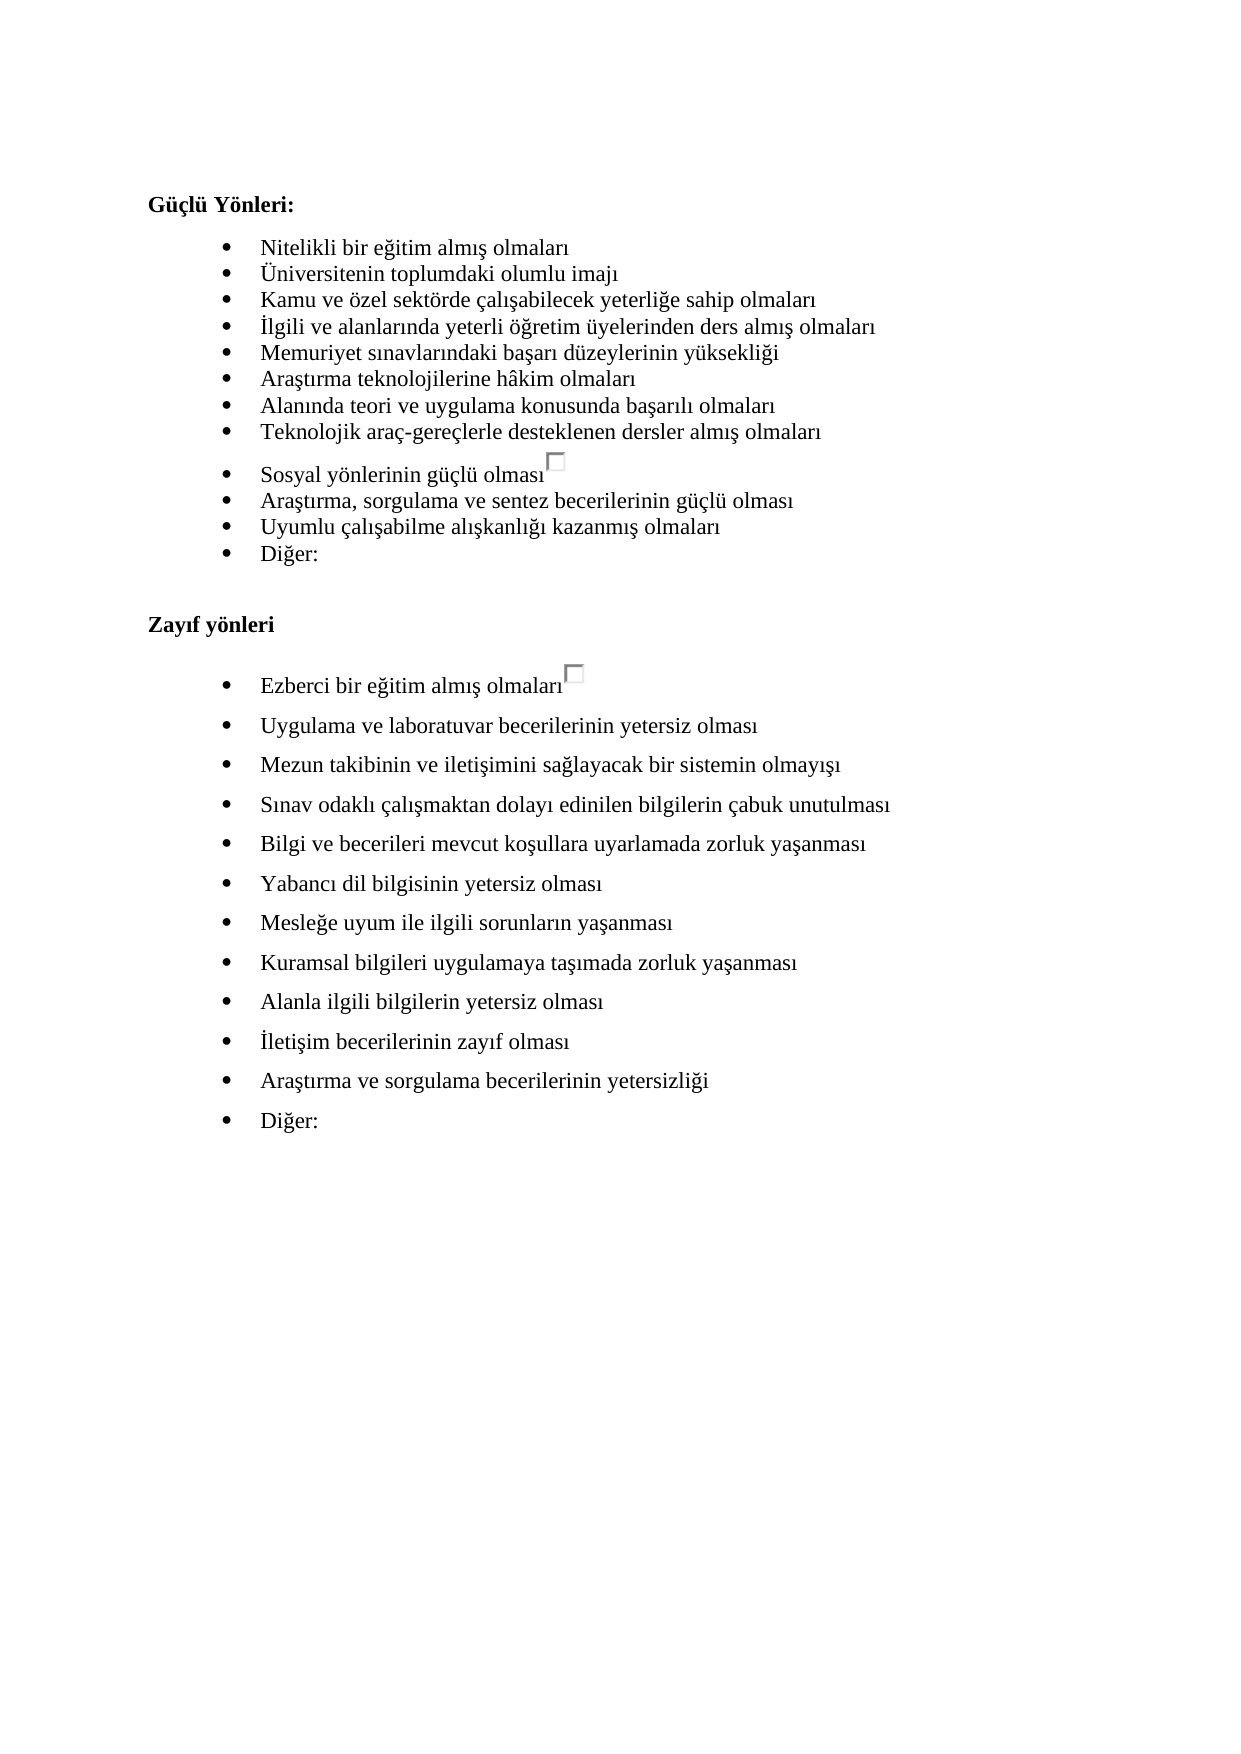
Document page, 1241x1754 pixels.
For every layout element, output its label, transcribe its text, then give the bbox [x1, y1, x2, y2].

text Zayıf yönleri [148, 611, 1093, 638]
list Mezun takibinin ve iletişimini sağlayacak bir sistemin olmayışı [223, 752, 1093, 778]
list Ezberci bir eğitim almış olmaları [223, 656, 1093, 699]
list İletişim becerilerinin zayıf olması [223, 1028, 1093, 1054]
text Güçlü Yönleri: [148, 191, 1093, 217]
list Araştırma ve sorgulama becerilerinin yetersizliği [223, 1067, 1093, 1094]
list Sınav odaklı çalışmaktan dolayı edinilen bilgilerin çabuk unutulması [223, 791, 1093, 817]
list Kuramsal bilgileri uygulamaya taşımada zorluk yaşanması [223, 949, 1093, 975]
list Teknolojik araç-gereçlerle desteklenen dersler almış olmaları [223, 418, 1093, 444]
list Uygulama ve laboratuvar becerilerinin yetersiz olması [223, 712, 1093, 738]
list Kamu ve özel sektörde çalışabilecek yeterliğe sahip olmaları [223, 286, 1093, 313]
list Üniversitenin toplumdaki olumlu imajı [223, 260, 1093, 286]
list Nitelikli bir eğitim almış olmaları [223, 234, 1093, 260]
list Alanla ilgili bilgilerin yetersiz olması [223, 988, 1093, 1015]
list Memuriyet sınavlarındaki başarı düzeylerinin yüksekliği [223, 339, 1093, 365]
list Araştırma teknolojilerine hâkim olmaları [223, 365, 1093, 392]
list Mesleğe uyum ile ilgili sorunların yaşanması [223, 909, 1093, 936]
list Uyumlu çalışabilme alışkanlığı kazanmış olmaları [223, 513, 1093, 540]
list Diğer: [223, 1107, 1093, 1133]
list Alanında teori ve uygulama konusunda başarılı olmaları [223, 392, 1093, 418]
list Yabancı dil bilgisinin yetersiz olması [223, 870, 1093, 896]
list İlgili ve alanlarında yeterli öğretim üyelerinden ders almış olmaları [223, 313, 1093, 339]
list Diğer: [223, 540, 1093, 566]
list Bilgi ve becerileri mevcut koşullara uyarlamada zorluk yaşanması [223, 831, 1093, 857]
list Sosyal yönlerinin güçlü olması [223, 444, 1093, 487]
list Araştırma, sorgulama ve sentez becerilerinin güçlü olması [223, 487, 1093, 513]
